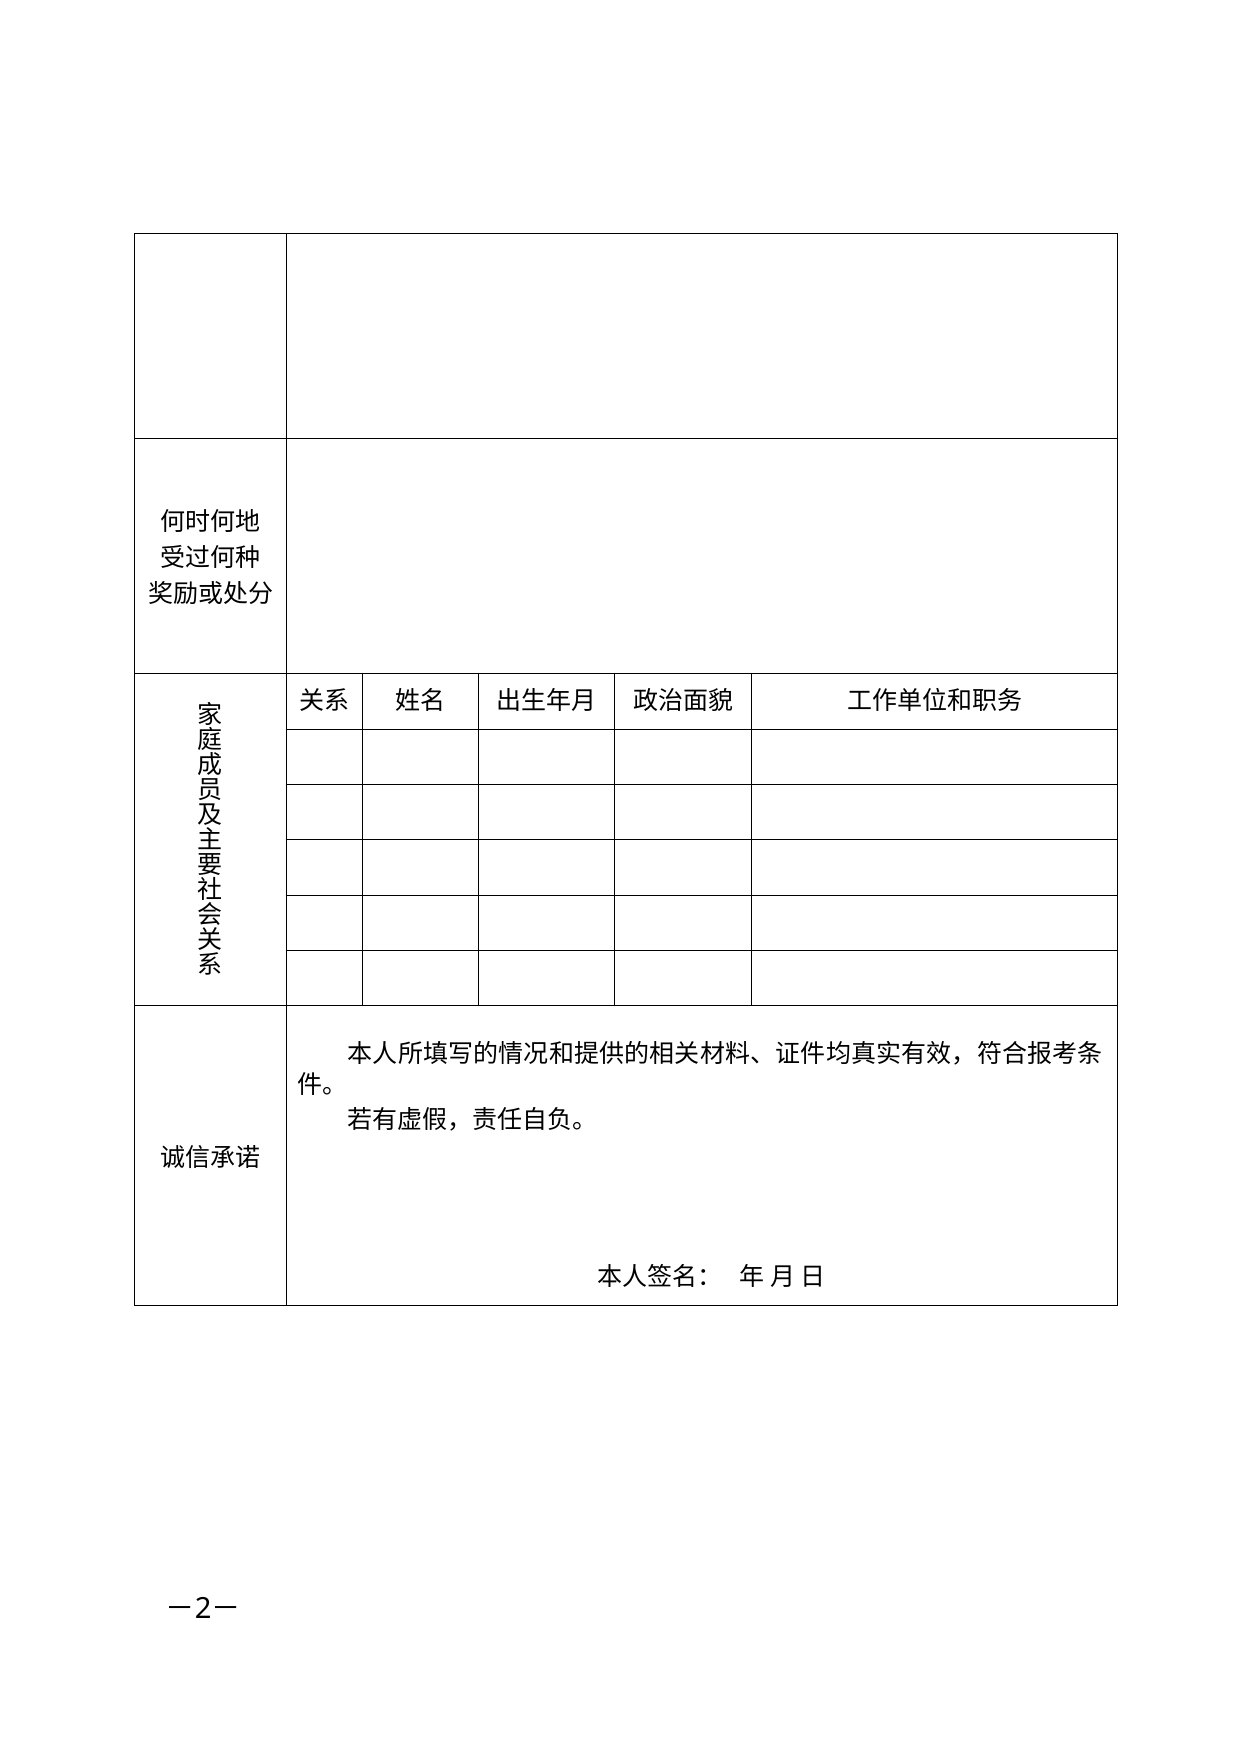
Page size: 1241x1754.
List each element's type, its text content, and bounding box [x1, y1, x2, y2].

table_cell [287, 840, 362, 894]
table_cell [752, 730, 1117, 784]
table_cell [135, 234, 286, 438]
table_cell [615, 896, 751, 950]
table_cell [615, 785, 751, 839]
table_cell 关系 [287, 674, 362, 729]
table_cell [287, 951, 362, 1005]
table_cell [363, 840, 478, 894]
table_cell [615, 951, 751, 1005]
table_cell [363, 896, 478, 950]
table_cell 本人所填写的情况和提供的相关材料、证件均真实有效，符合报考条件。 若有虚假，责任自负。 本人签名： 年 月 日 [287, 1006, 1117, 1305]
table_cell 诚信承诺 [135, 1006, 286, 1305]
table_cell [752, 785, 1117, 839]
table_cell [287, 439, 1117, 672]
table_cell [752, 840, 1117, 894]
table_cell [287, 896, 362, 950]
table_cell [615, 730, 751, 784]
table_cell [752, 896, 1117, 950]
table_cell [287, 234, 1117, 438]
table_cell 出生年月 [479, 674, 614, 729]
table_cell [615, 840, 751, 894]
table_cell 家庭成员及主要社会关系 [135, 674, 286, 1005]
table_cell [363, 730, 478, 784]
table_cell [287, 730, 362, 784]
table_cell [479, 730, 614, 784]
table_cell [479, 840, 614, 894]
table_cell [287, 785, 362, 839]
table_cell [479, 951, 614, 1005]
table_cell 何时何地 受过何种 奖励或处分 [135, 439, 286, 672]
table_cell 工作单位和职务 [752, 674, 1117, 729]
table_cell 政治面貌 [615, 674, 751, 729]
table_cell [363, 951, 478, 1005]
table_cell [752, 951, 1117, 1005]
table_cell [479, 896, 614, 950]
table_cell [363, 785, 478, 839]
table_cell [479, 785, 614, 839]
table_cell 姓名 [363, 674, 478, 729]
